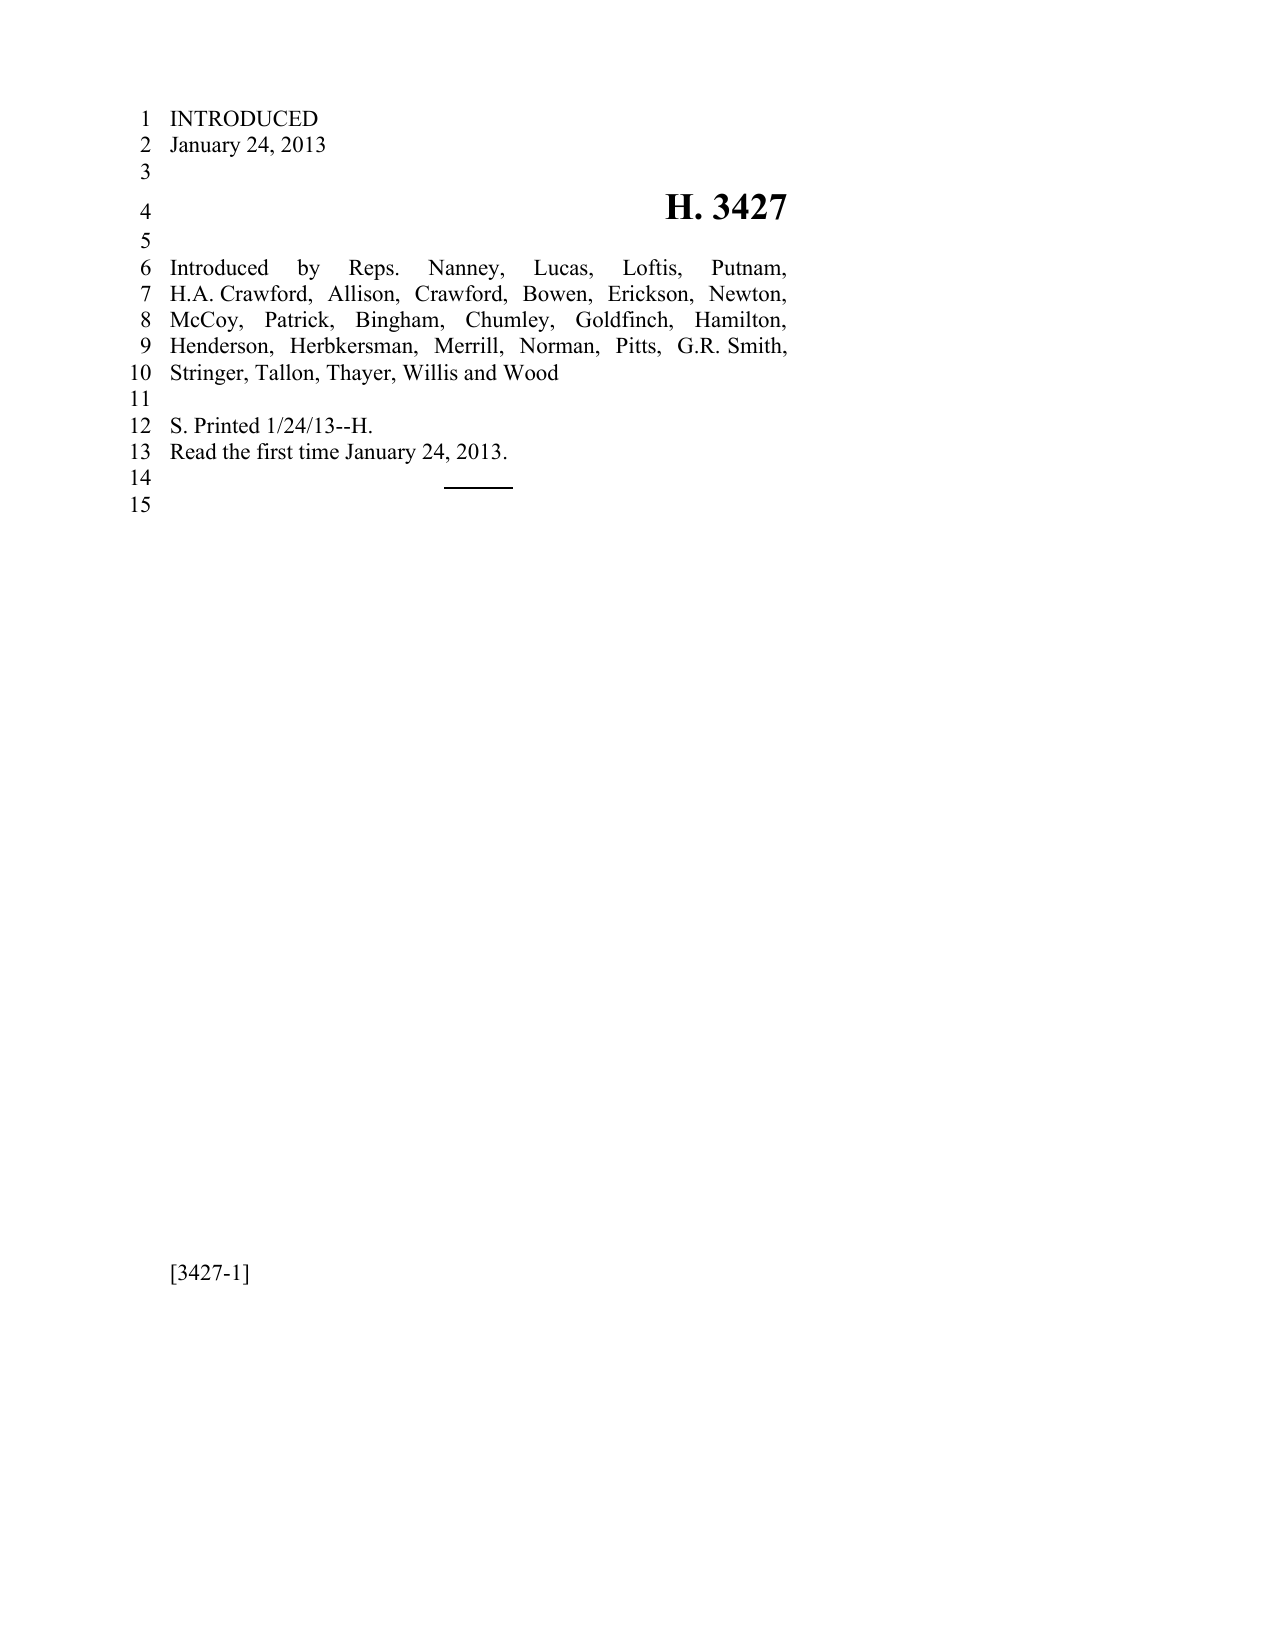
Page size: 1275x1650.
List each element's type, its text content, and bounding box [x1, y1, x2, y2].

text January 24, 2013 [169, 131, 787, 158]
text Read the first time January 24, 2013. [169, 438, 787, 464]
text INTRODUCED [169, 105, 787, 131]
text H. 3427 [169, 184, 787, 227]
text S. Printed 1/24/13--H. [169, 412, 787, 438]
text Introduced by Reps. Nanney, Lucas, Loftis, Putnam, H.A. Crawford, Allison, Crawford, Bowen, Erickson, Newton, McCoy, Patrick, Bingham, Chumley, Goldfinch, Hamilton, Henderson, Herbkersman, Merrill, Norman, Pitts, G.R. Smith, Stringer, Tallon, Thayer, Willis and Wood [169, 253, 787, 385]
